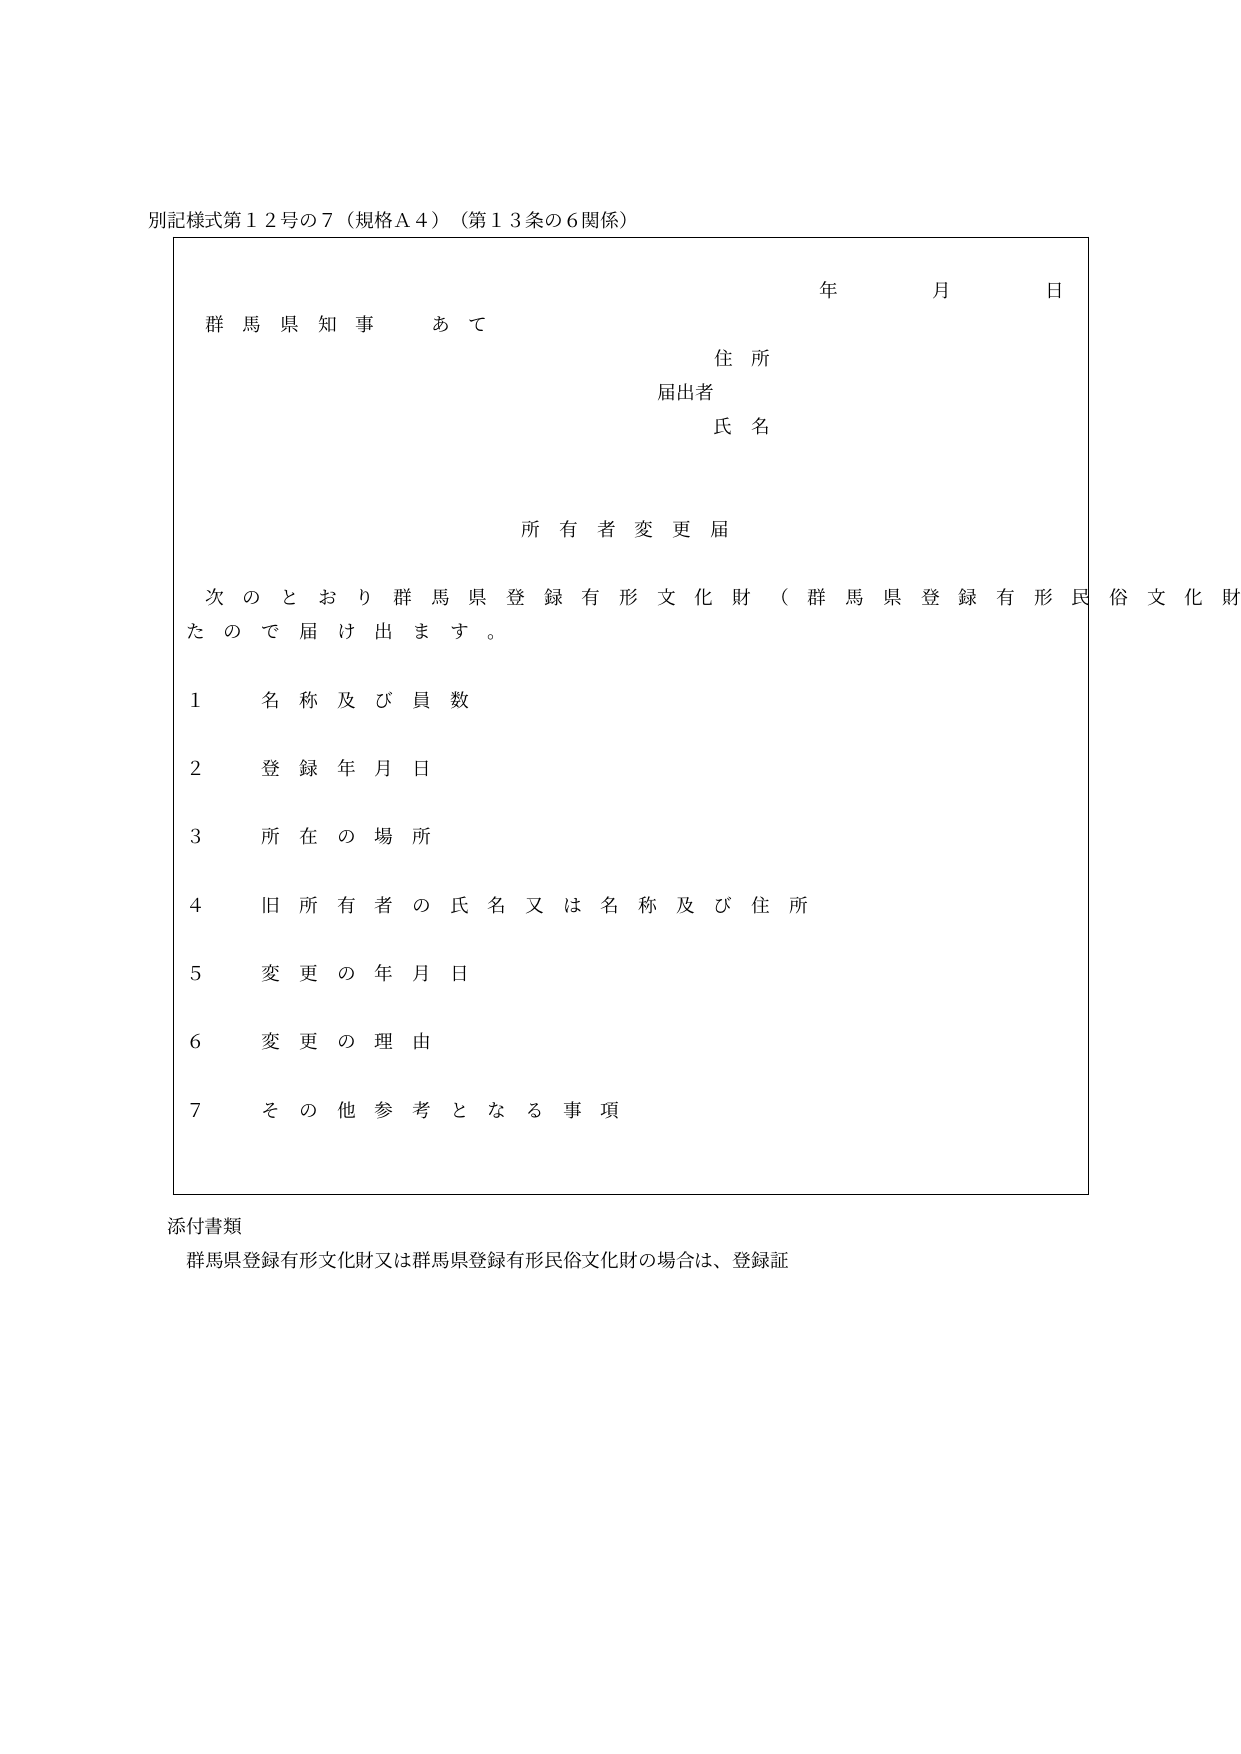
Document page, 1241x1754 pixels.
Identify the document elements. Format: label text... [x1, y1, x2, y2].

table_cell 住 所 届出者 氏 名 [174, 340, 1088, 477]
text 別記様式第１２号の７（規格Ａ４）（第１３条の６関係） [148, 202, 1110, 237]
table_cell 所有者変更届 次のとおり群馬県登録有形文化財（群馬県登録有形民俗文化財・群馬県登録記念物）の所有者が変更したので届け出ます。 １ 名称及び員数 ２ 登録年月日 ３ 所在の場所 ４ 旧所有者の氏名又は名称及び住所 ５ 変更の年月日 ６ 変更の理由 ７ その他参考となる事項 [174, 477, 1088, 1194]
table_header 年 月 日 群馬県知事 あて [174, 238, 1088, 340]
text 添付書類 [148, 1208, 1110, 1242]
text 群馬県登録有形文化財又は群馬県登録有形民俗文化財の場合は、登録証 [148, 1242, 1110, 1276]
